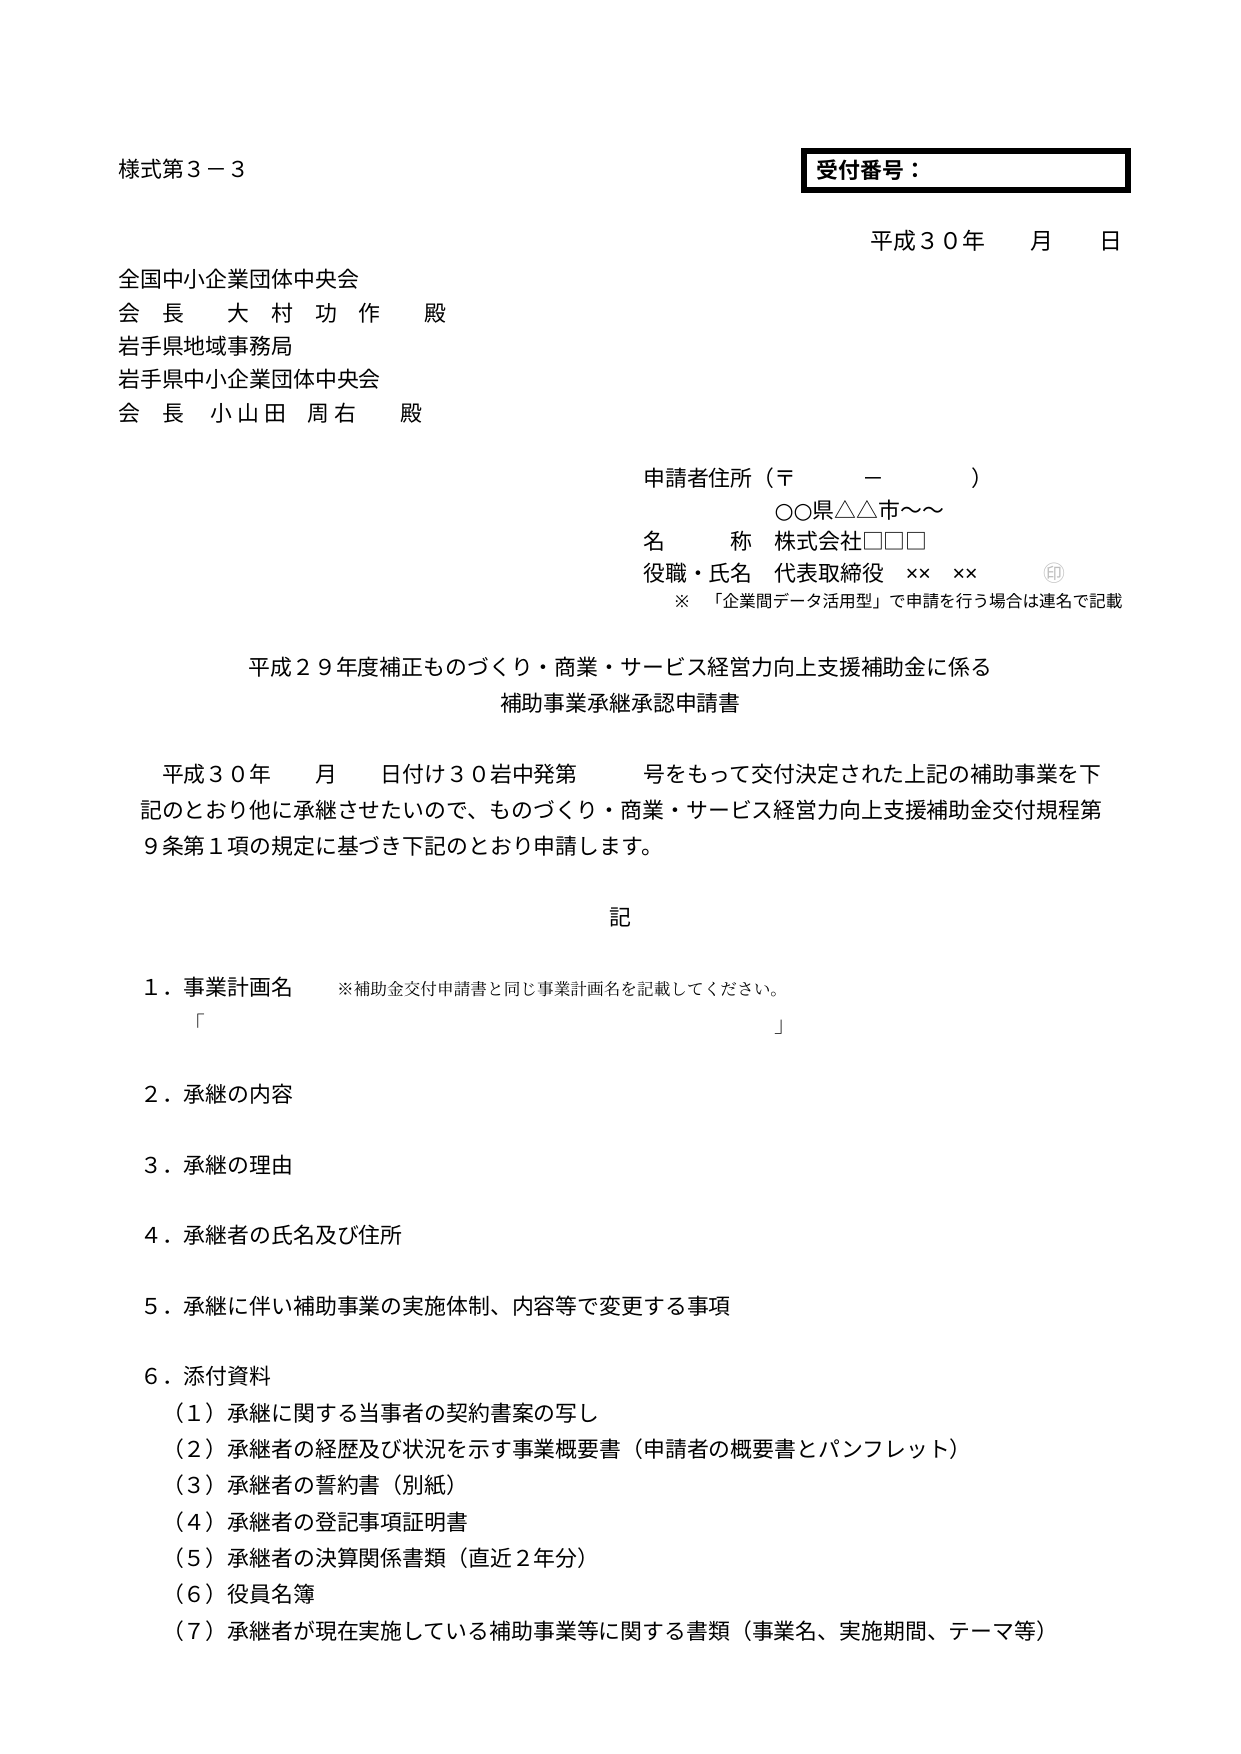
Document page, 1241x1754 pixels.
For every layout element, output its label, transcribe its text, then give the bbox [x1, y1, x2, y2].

text １．事業計画名 ※補助金交付申請書と同じ事業計画名を記載してください。 [118, 970, 1122, 1002]
text 補助事業承継承認申請書 [118, 686, 1122, 718]
text 会 長 小 山 田 周 右 殿 [118, 394, 1122, 428]
text （１）承継に関する当事者の契約書案の写し [118, 1396, 1122, 1427]
text 「 」 [118, 1007, 1122, 1038]
text ４．承継者の氏名及び住所 [140, 1218, 1122, 1250]
text ○○県△△市～～ [118, 493, 1122, 524]
text ６．添付資料 [140, 1359, 1122, 1391]
text ※ 「企業間データ活用型」で申請を行う場合は連名で記載 [118, 588, 1122, 612]
text （６）役員名簿 [140, 1577, 1122, 1609]
text 様式第３－３ [118, 152, 801, 184]
text ３．承継の理由 [140, 1148, 1122, 1179]
text 会 長 大 村 功 作 殿 [118, 294, 1122, 328]
text （５）承継者の決算関係書類（直近２年分） [140, 1541, 1122, 1573]
text （７）承継者が現在実施している補助事業等に関する書類（事業名、実施期間、テーマ等） [140, 1614, 1122, 1645]
text ５．承継に伴い補助事業の実施体制、内容等で変更する事項 [140, 1289, 1122, 1320]
text 平成２９年度補正ものづくり・商業・サービス経営力向上支援補助金に係る [118, 650, 1122, 681]
text 岩手県中小企業団体中央会 [118, 361, 1122, 394]
text 役職・氏名 代表取締役 ×× ×× ㊞ [118, 556, 1122, 588]
text 名 称 株式会社□□□ [118, 524, 1122, 556]
text 岩手県地域事務局 [118, 328, 1122, 361]
text （４）承継者の登記事項証明書 [118, 1504, 1122, 1536]
text 申請者住所（〒 － ） [118, 461, 1122, 493]
text 平成３０年 月 日付け３０岩中発第 号をもって交付決定された上記の補助事業を下記のとおり他に承継させたいので、ものづくり・商業・サービス経営力向上支援補助金交付規程第９条第１項の規定に基づき下記のとおり申請します。 [118, 757, 1122, 861]
text （２）承継者の経歴及び状況を示す事業概要書（申請者の概要書とパンフレット） [118, 1432, 1122, 1463]
text ２．承継の内容 [140, 1077, 1122, 1109]
text 全国中小企業団体中央会 [118, 261, 1122, 294]
text （３）承継者の誓約書（別紙） [118, 1468, 1122, 1500]
text 平成３０年 月 日 [118, 223, 1122, 256]
text 記 [118, 900, 1122, 932]
